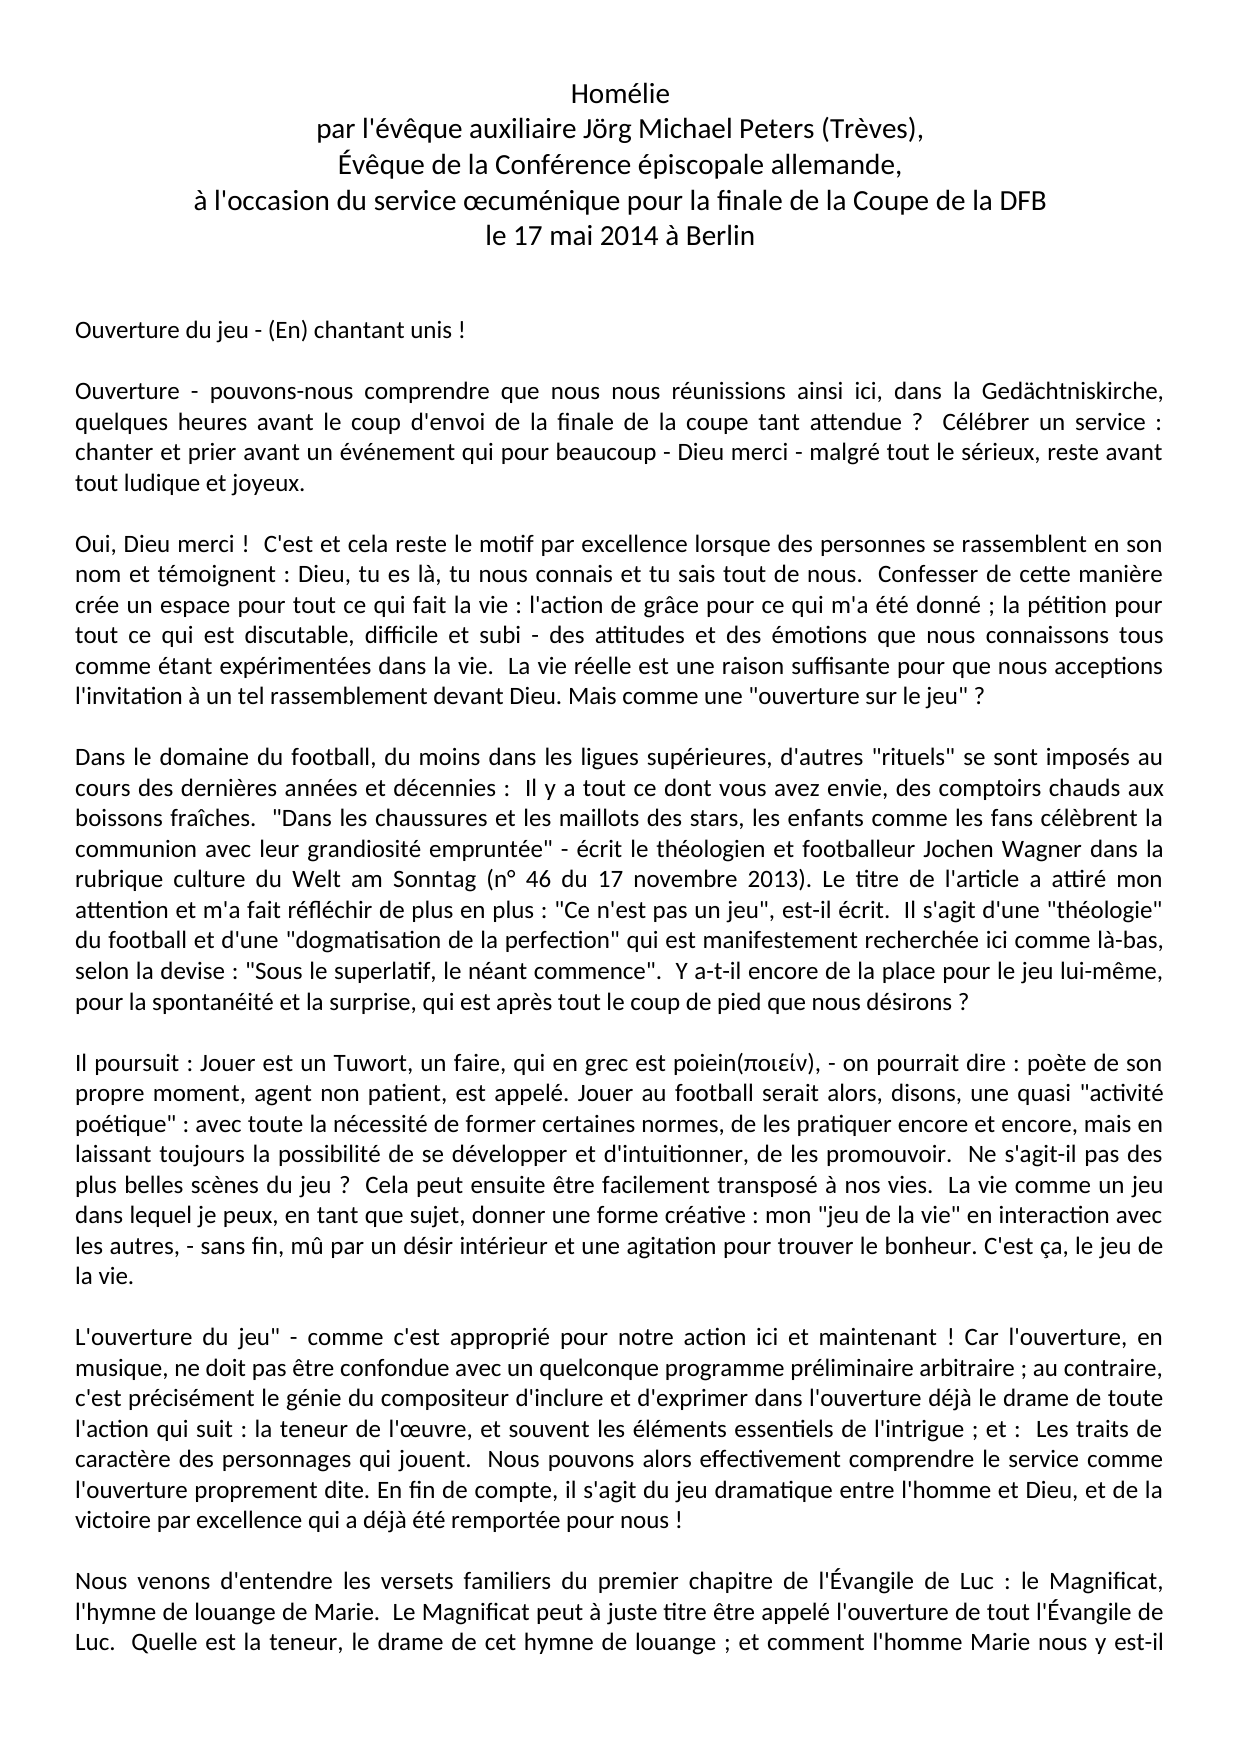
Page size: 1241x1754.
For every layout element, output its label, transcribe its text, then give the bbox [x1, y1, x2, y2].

text à l'occasion du service œcuménique pour la finale de la Coupe de la DFB [75, 182, 1165, 217]
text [75, 1566, 1165, 1657]
text Ouverture du jeu - (En) chantant unis ! [75, 314, 1165, 345]
text Évêque de la Conférence épiscopale allemande, [75, 146, 1165, 182]
text Il poursuit : Jouer est un Tuwort, un faire, qui en grec est poiein(ποιείν), - on pourrait dire : poète de son propre moment, agent non patient, est appelé. Jouer au football serait alors, disons, une quasi "activité poétique" : avec toute la nécessité de former certaines normes, de les pratiquer encore et encore, mais en laissant toujours la possibilité de se développer et d'intuitionner, de les promouvoir. Ne s'agit-il pas des plus belles scènes du jeu ? Cela peut ensuite être facilement transposé à nos vies. La vie comme un jeu dans lequel je peux, en tant que sujet, donner une forme créative : mon "jeu de la vie" en interaction avec les autres, - sans fin, mû par un désir intérieur et une agitation pour trouver le bonheur. C'est ça, le jeu de la vie. [75, 1047, 1165, 1291]
text Homélie [75, 75, 1165, 111]
text par l'évêque auxiliaire Jörg Michael Peters (Trèves), [75, 111, 1165, 146]
text Ouverture - pouvons-nous comprendre que nous nous réunissions ainsi ici, dans la Gedächtniskirche, quelques heures avant le coup d'envoi de la finale de la coupe tant attendue ? Célébrer un service : chanter et prier avant un événement qui pour beaucoup - Dieu merci - malgré tout le sérieux, reste avant tout ludique et joyeux. [75, 375, 1165, 497]
text Oui, Dieu merci ! C'est et cela reste le motif par excellence lorsque des personnes se rassemblent en son nom et témoignent : Dieu, tu es là, tu nous connais et tu sais tout de nous. Confesser de cette manière crée un espace pour tout ce qui fait la vie : l'action de grâce pour ce qui m'a été donné ; la pétition pour tout ce qui est discutable, difficile et subi - des attitudes et des émotions que nous connaissons tous comme étant expérimentées dans la vie. La vie réelle est une raison suffisante pour que nous acceptions l'invitation à un tel rassemblement devant Dieu. Mais comme une "ouverture sur le jeu" ? [75, 528, 1165, 711]
text le 17 mai 2014 à Berlin [75, 217, 1165, 253]
text L'ouverture du jeu" - comme c'est approprié pour notre action ici et maintenant ! Car l'ouverture, en musique, ne doit pas être confondue avec un quelconque programme préliminaire arbitraire ; au contraire, c'est précisément le génie du compositeur d'inclure et d'exprimer dans l'ouverture déjà le drame de toute l'action qui suit : la teneur de l'œuvre, et souvent les éléments essentiels de l'intrigue ; et : Les traits de caractère des personnages qui jouent. Nous pouvons alors effectivement comprendre le service comme l'ouverture proprement dite. En fin de compte, il s'agit du jeu dramatique entre l'homme et Dieu, et de la victoire par excellence qui a déjà été remportée pour nous ! [75, 1321, 1165, 1535]
text Dans le domaine du football, du moins dans les ligues supérieures, d'autres "rituels" se sont imposés au cours des dernières années et décennies : Il y a tout ce dont vous avez envie, des comptoirs chauds aux boissons fraîches. "Dans les chaussures et les maillots des stars, les enfants comme les fans célèbrent la communion avec leur grandiosité empruntée" - écrit le théologien et footballeur Jochen Wagner dans la rubrique culture du Welt am Sonntag (n° 46 du 17 novembre 2013). Le titre de l'article a attiré mon attention et m'a fait réfléchir de plus en plus : "Ce n'est pas un jeu", est-il écrit. Il s'agit d'une "théologie" du football et d'une "dogmatisation de la perfection" qui est manifestement recherchée ici comme là-bas, selon la devise : "Sous le superlatif, le néant commence". Y a-t-il encore de la place pour le jeu lui-même, pour la spontanéité et la surprise, qui est après tout le coup de pied que nous désirons ? [75, 741, 1165, 1016]
